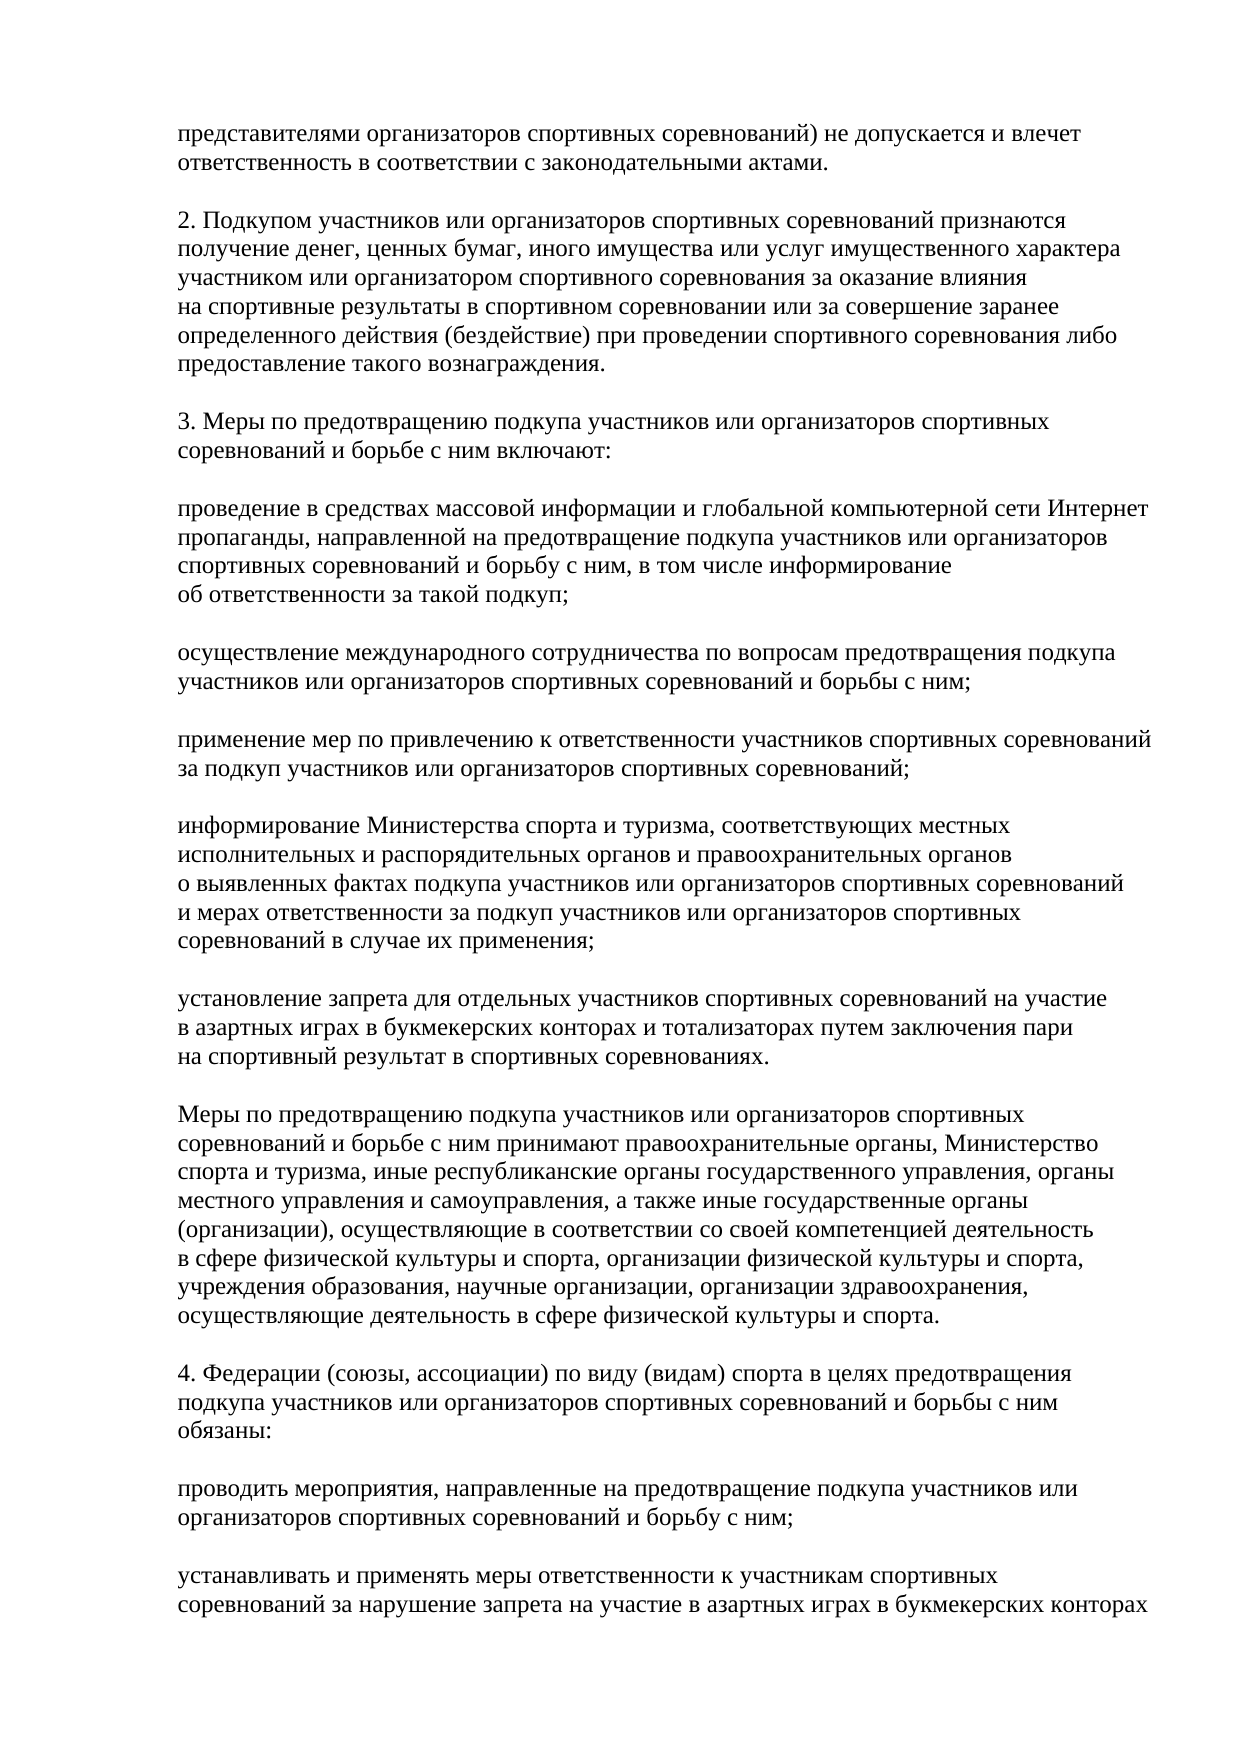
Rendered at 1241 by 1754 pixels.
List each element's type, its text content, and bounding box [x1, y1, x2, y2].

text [177, 118, 1152, 176]
text Меры по предотвращению подкупа участников или организаторов спортивных соревнований и борьбе с ним принимают правоохранительные органы, Министерство спорта и туризма, иные республиканские органы государственного управления, органы местного управления и самоуправления, а также иные государственные органы (организации), осуществляющие в соответствии со своей компетенцией деятельность в сфере физической культуры и спорта, организации физической культуры и спорта, учреждения образования, научные организации, организации здравоохранения, осуществляющие деятельность в сфере физической культуры и спорта. [177, 1099, 1152, 1329]
text проводить мероприятия, направленные на предотвращение подкупа участников или организаторов спортивных соревнований и борьбу с ним; [177, 1473, 1152, 1531]
text 2. Подкупом участников или организаторов спортивных соревнований признаются получение денег, ценных бумаг, иного имущества или услуг имущественного характера участником или организатором спортивного соревнования за оказание влияния на спортивные результаты в спортивном соревновании или за совершение заранее определенного действия (бездействие) при проведении спортивного соревнования либо предоставление такого вознаграждения. [177, 205, 1152, 377]
text осуществление международного сотрудничества по вопросам предотвращения подкупа участников или организаторов спортивных соревнований и борьбы с ним; [177, 637, 1152, 695]
text применение мер по привлечению к ответственности участников спортивных соревнований за подкуп участников или организаторов спортивных соревнований; [177, 724, 1152, 781]
text установление запрета для отдельных участников спортивных соревнований на участие в азартных играх в букмекерских конторах и тотализаторах путем заключения пари на спортивный результат в спортивных соревнованиях. [177, 983, 1152, 1070]
text 3. Меры по предотвращению подкупа участников или организаторов спортивных соревнований и борьбе с ним включают: [177, 406, 1152, 464]
text проведение в средствах массовой информации и глобальной компьютерной сети Интернет пропаганды, направленной на предотвращение подкупа участников или организаторов спортивных соревнований и борьбу с ним, в том числе информирование об ответственности за такой подкуп; [177, 493, 1152, 608]
text информирование Министерства спорта и туризма, соответствующих местных исполнительных и распорядительных органов и правоохранительных органов о выявленных фактах подкупа участников или организаторов спортивных соревнований и мерах ответственности за подкуп участников или организаторов спортивных соревнований в случае их применения; [177, 811, 1152, 954]
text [177, 1560, 1152, 1618]
text 4. Федерации (союзы, ассоциации) по виду (видам) спорта в целях предотвращения подкупа участников или организаторов спортивных соревнований и борьбы с ним обязаны: [177, 1358, 1152, 1444]
